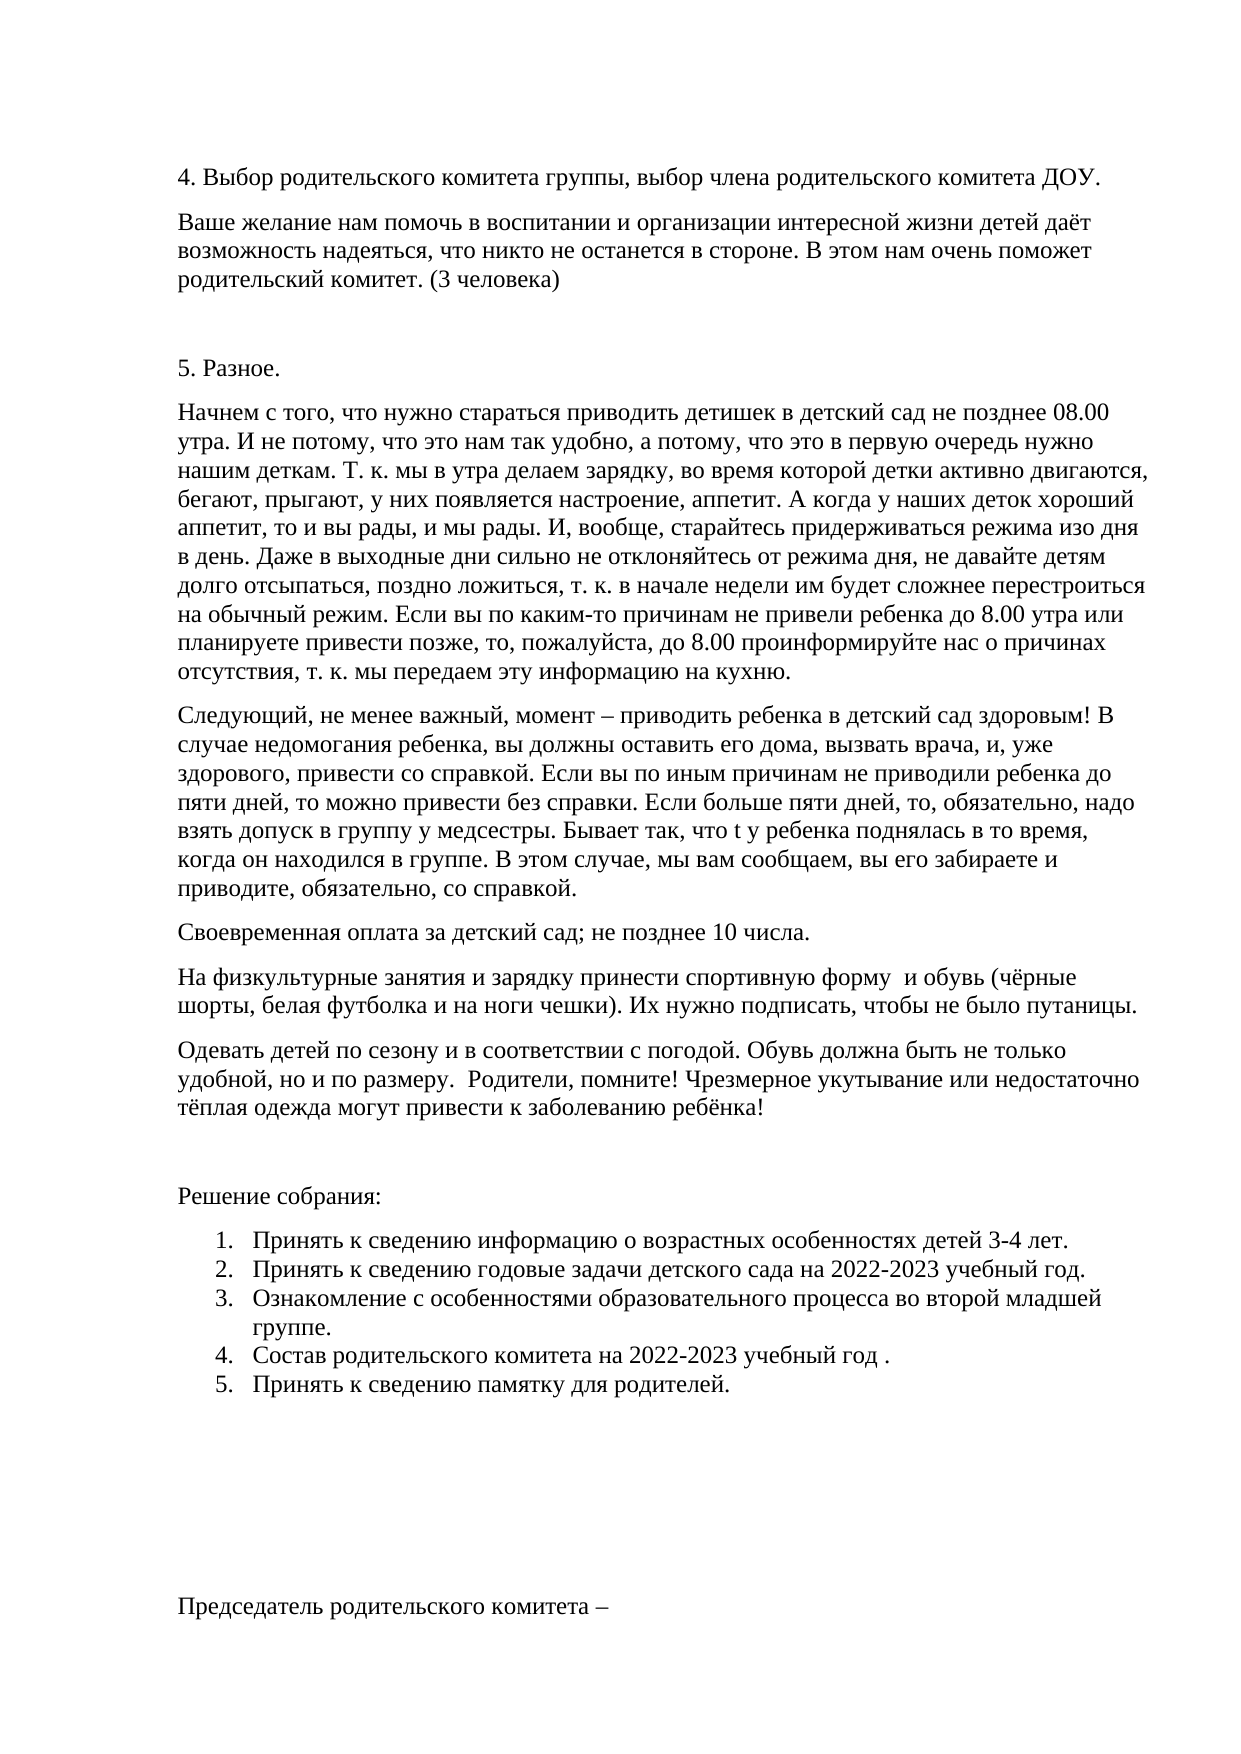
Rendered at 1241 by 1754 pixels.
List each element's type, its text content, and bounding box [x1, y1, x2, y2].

list Состав родительского комитета на 2022-2023 учебный год . [215, 1341, 1152, 1369]
text Решение собрания: [177, 1181, 1152, 1210]
list Принять к сведению памятку для родителей. [215, 1369, 1152, 1398]
text Начнем с того, что нужно стараться приводить детишек в детский сад не позднее 08.00 утра. И не потому, что это нам так удобно, а потому, что это в первую очередь нужно нашим деткам. Т. к. мы в утра делаем зарядку, во время которой детки активно двигаются, бегают, прыгают, у них появляется настроение, аппетит. А когда у наших деток хороший аппетит, то и вы рады, и мы рады. И, вообще, старайтесь придерживаться режима изо дня в день. Даже в выходные дни сильно не отклоняйтесь от режима дня, не давайте детям долго отсыпаться, поздно ложиться, т. к. в начале недели им будет сложнее перестроиться на обычный режим. Если вы по каким-то причинам не привели ребенка до 8.00 утра или планируете привести позже, то, пожалуйста, до 8.00 проинформируйте нас о причинах отсутствия, т. к. мы передаем эту информацию на кухню. [177, 397, 1152, 685]
text Своевременная оплата за детский сад; не позднее 10 числа. [177, 917, 1152, 946]
text 4. Выбор родительского комитета группы, выбор члена родительского комитета ДОУ. [177, 162, 1152, 191]
list Принять к сведению годовые задачи детского сада на 2022-2023 учебный год. [215, 1254, 1152, 1283]
text Одевать детей по сезону и в соответствии с погодой. Обувь должна быть не только удобной, но и по размеру. Родители, помните! Чрезмерное укутывание или недостаточно тёплая одежда могут привести к заболеванию ребёнка! [177, 1035, 1152, 1121]
text Следующий, не менее важный, момент – приводить ребенка в детский сад здоровым! В случае недомогания ребенка, вы должны оставить его дома, вызвать врача, и, уже здорового, привести со справкой. Если вы по иным причинам не приводили ребенка до пяти дней, то можно привести без справки. Если больше пяти дней, то, обязательно, надо взять допуск в группу у медсестры. Бывает так, что t у ребенка поднялась в то время, когда он находился в группе. В этом случае, мы вам сообщаем, вы его забираете и приводите, обязательно, со справкой. [177, 701, 1152, 902]
text На физкультурные занятия и зарядку принести спортивную форму и обувь (чёрные шорты, белая футболка и на ноги чешки). Их нужно подписать, чтобы не было путаницы. [177, 962, 1152, 1019]
list Принять к сведению информацию о возрастных особенностях детей 3-4 лет. [215, 1226, 1152, 1254]
text Ваше желание нам помочь в воспитании и организации интересной жизни детей даёт возможность надеяться, что никто не останется в стороне. В этом нам очень поможет родительский комитет. (3 человека) [177, 207, 1152, 293]
text Председатель родительского комитета – [177, 1591, 1152, 1620]
list Ознакомление с особенностями образовательного процесса во второй младшей группе. [215, 1283, 1152, 1341]
text 5. Разное. [177, 353, 1152, 382]
